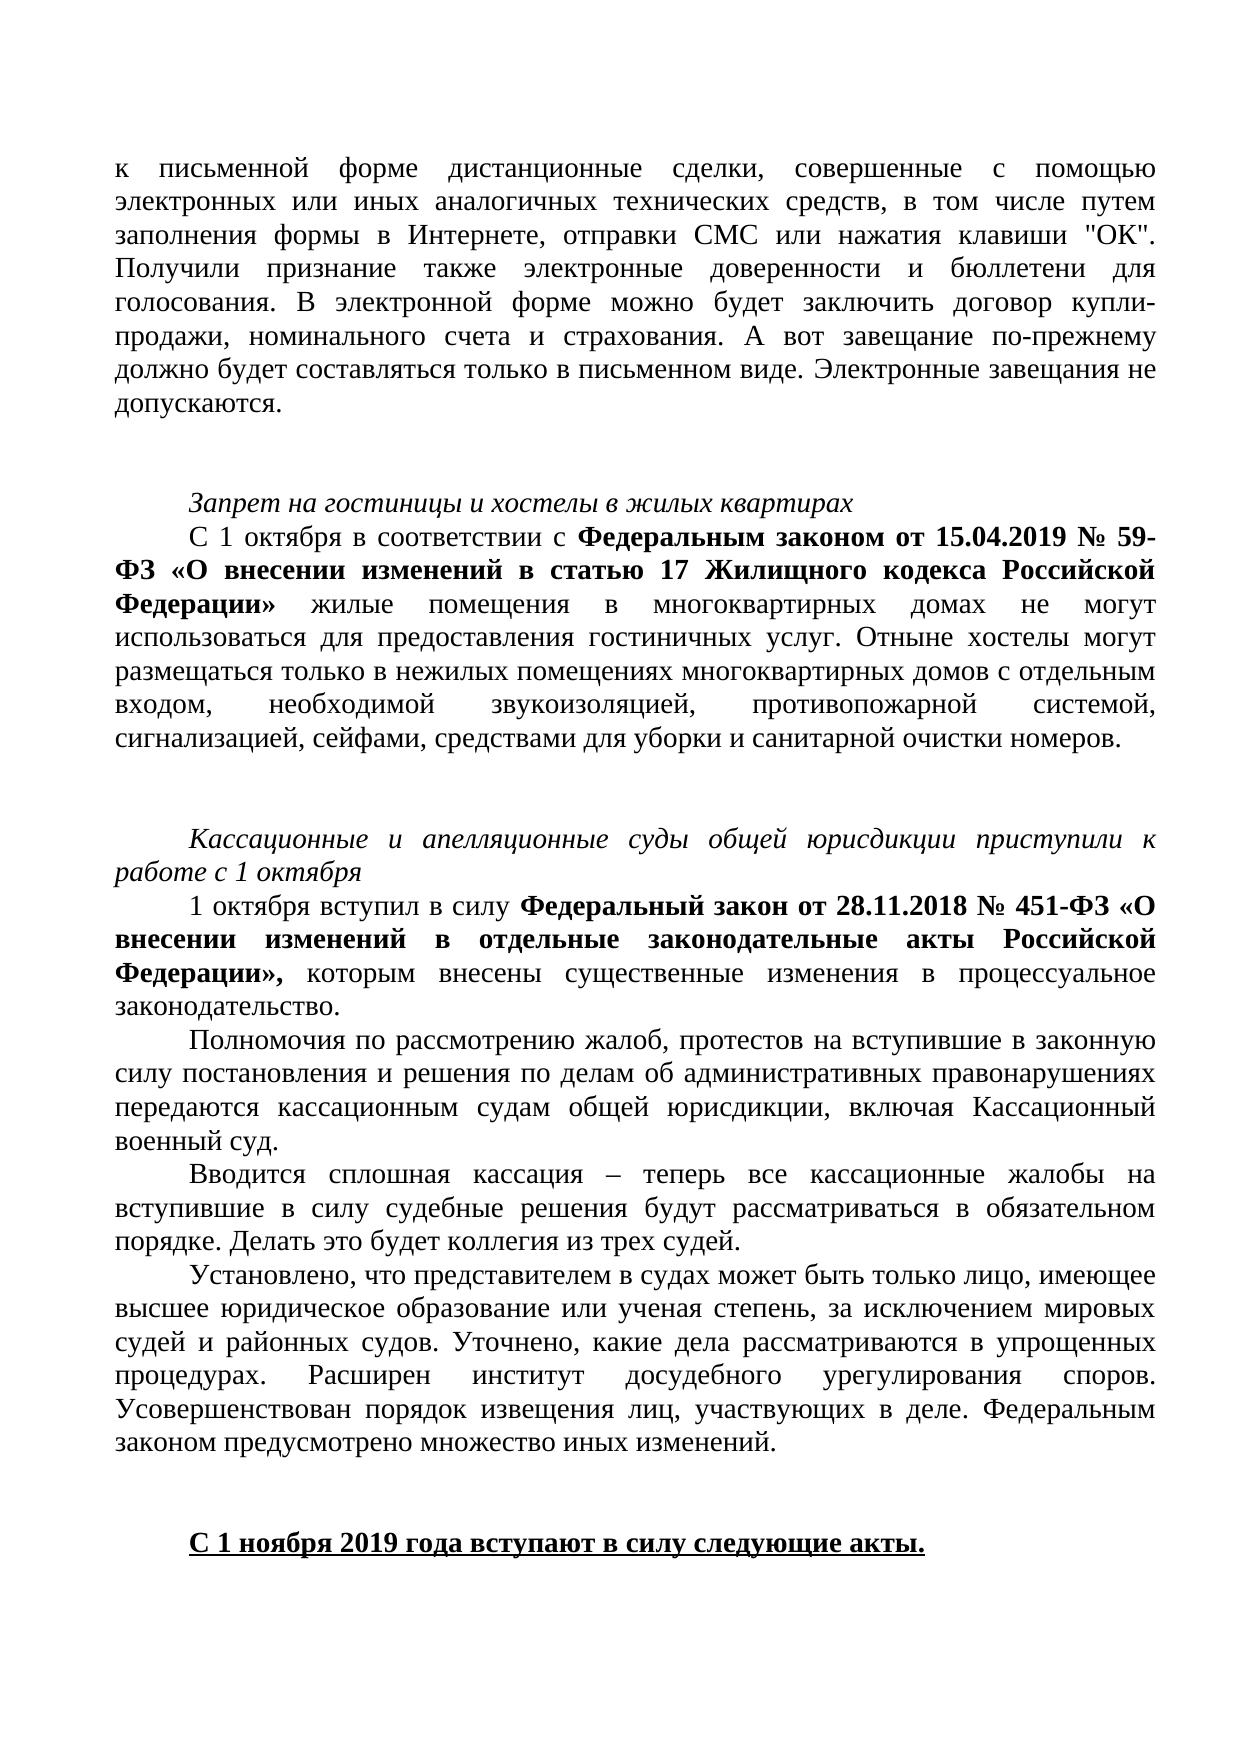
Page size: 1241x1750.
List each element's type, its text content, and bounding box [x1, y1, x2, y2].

text Вводится сплошная кассация – теперь все кассационные жалобы на вступившие в силу судебные решения будут рассматриваться в обязательном порядке. Делать это будет коллегия из трех судей. [114, 1156, 1157, 1257]
text С 1 ноября 2019 года вступают в силу следующие акты. [114, 1525, 1157, 1559]
text Запрет на гостиницы и хостелы в жилых квартирах [114, 485, 1157, 519]
text Полномочия по рассмотрению жалоб, протестов на вступившие в законную силу постановления и решения по делам об административных правонарушениях передаются кассационным судам общей юрисдикции, включая Кассационный военный суд. [114, 1022, 1157, 1156]
text 1 октября вступил в силу Федеральный закон от 28.11.2018 № 451-ФЗ «О внесении изменений в отдельные законодательные акты Российской Федерации», которым внесены существенные изменения в процессуальное законодательство. [114, 888, 1157, 1022]
text Установлено, что представителем в судах может быть только лицо, имеющее высшее юридическое образование или ученая степень, за исключением мировых судей и районных судов. Уточнено, какие дела рассматриваются в упрощенных процедурах. Расширен институт досудебного урегулирования споров. Усовершенствован порядок извещения лиц, участвующих в деле. Федеральным законом предусмотрено множество иных изменений. [114, 1257, 1157, 1458]
text С 1 октября в соответствии с Федеральным законом от 15.04.2019 № 59-ФЗ «О внесении изменений в статью 17 Жилищного кодекса Российской Федерации» жилые помещения в многоквартирных домах не могут использоваться для предоставления гостиничных услуг. Отныне хостелы могут размещаться только в нежилых помещениях многоквартирных домов с отдельным входом, необходимой звукоизоляцией, противопожарной системой, сигнализацией, сейфами, средствами для уборки и санитарной очистки номеров. [114, 519, 1157, 754]
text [114, 150, 1157, 418]
text Кассационные и апелляционные суды общей юрисдикции приступили к работе с 1 октября [114, 821, 1157, 888]
